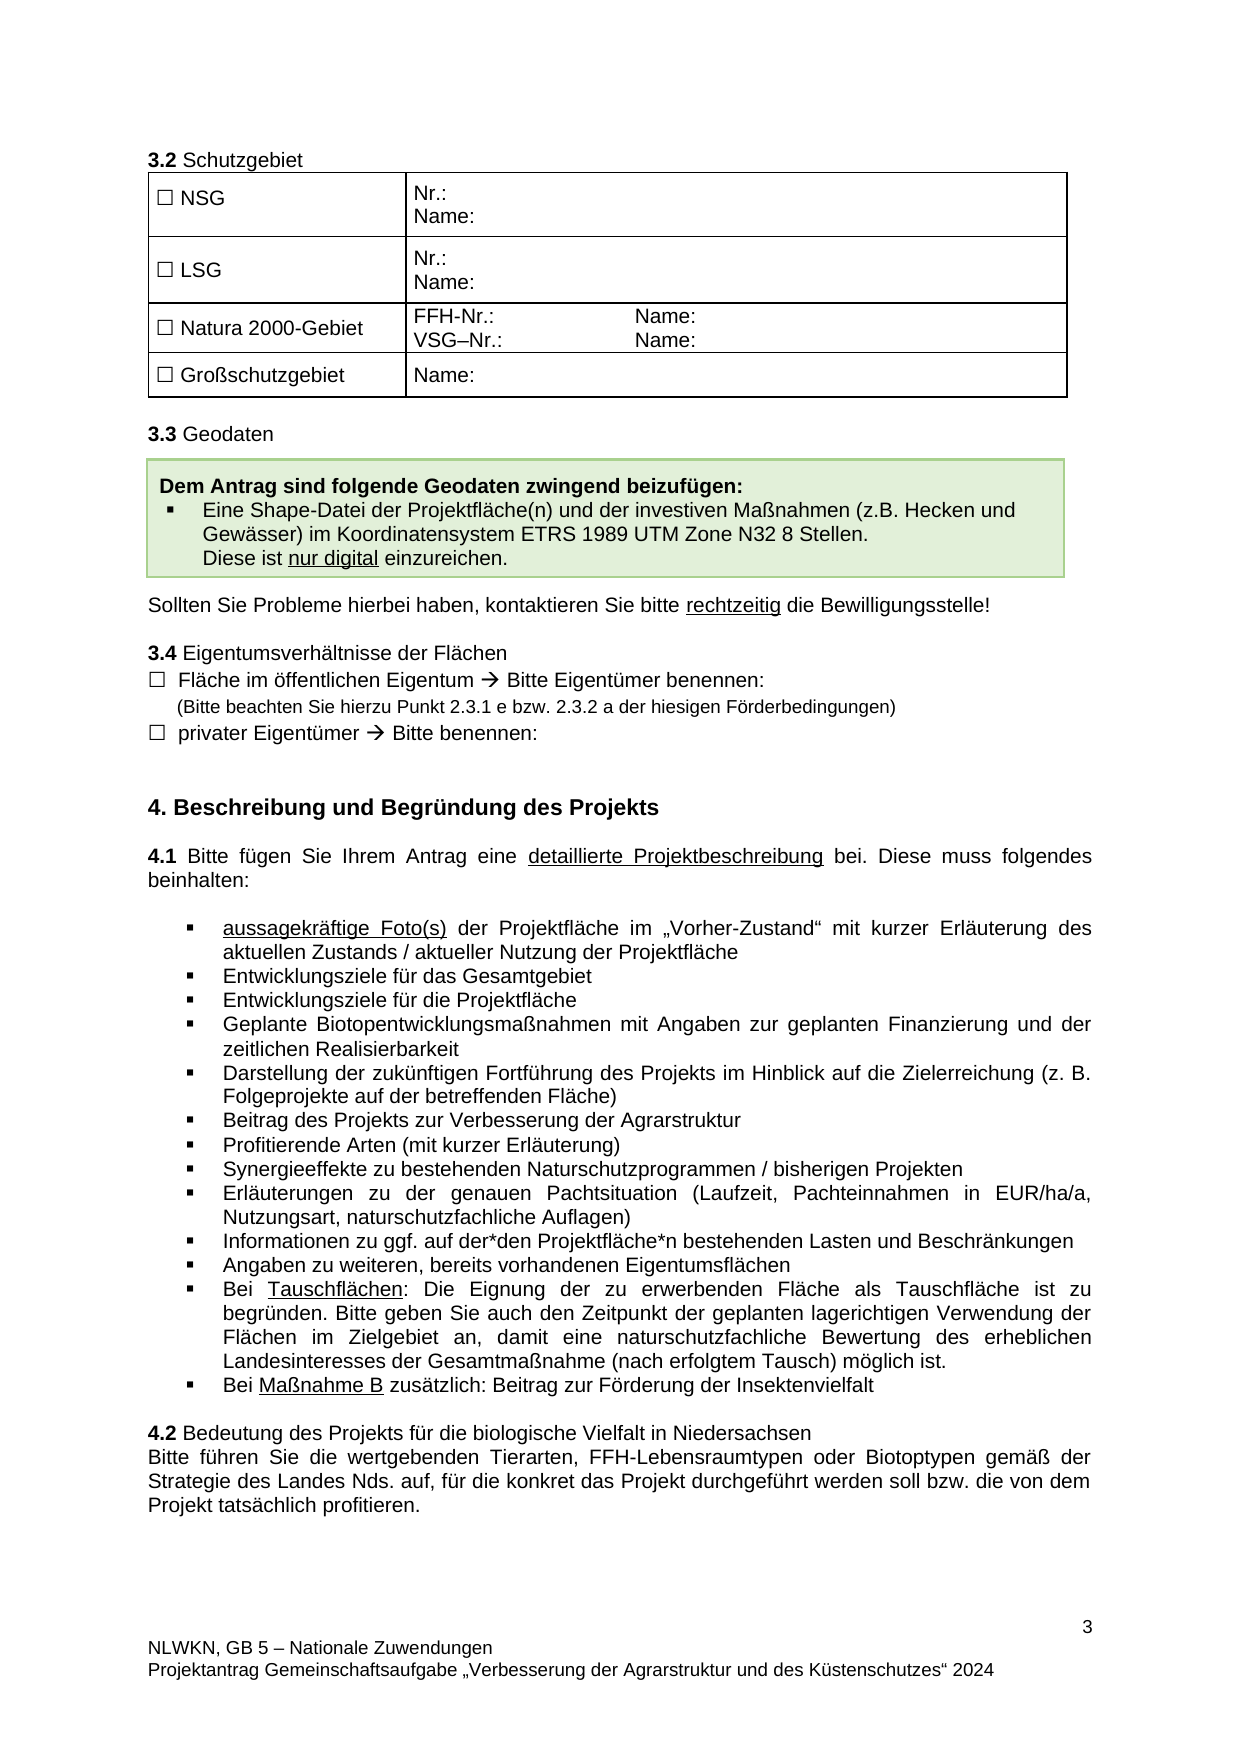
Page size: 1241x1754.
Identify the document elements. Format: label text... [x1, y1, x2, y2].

list Synergieeffekte zu bestehenden Naturschutzprogrammen / bisherigen Projekten [185, 1156, 1093, 1181]
text 4.1 Bitte fügen Sie Ihrem Antrag eine detaillierte Projektbeschreibung bei. Diese muss folgendes beinhalten: [148, 844, 1093, 892]
list Profitierende Arten (mit kurzer Erläuterung) [185, 1132, 1093, 1156]
list Bei Tauschflächen: Die Eignung der zu erwerbenden Fläche als Tauschfläche ist zu begründen. Bitte geben Sie auch den Zeitpunkt der geplanten lagerichtigen Verwendung der Flächen im Zielgebiet an, damit eine naturschutzfachliche Bewertung des erheblichen Landesinteresses der Gesamtmaßnahme (nach erfolgtem Tausch) möglich ist. [185, 1277, 1093, 1373]
list Geplante Biotopentwicklungsmaßnahmen mit Angaben zur geplanten Finanzierung und der zeitlichen Realisierbarkeit [185, 1012, 1093, 1060]
text Diese ist nur digital einzureichen. [202, 545, 1093, 569]
table_header Nr.: Name: [407, 173, 1066, 236]
list aussagekräftige Foto(s) der Projektfläche im „Vorher-Zustand“ mit kurzer Erläuterung des aktuellen Zustands / aktueller Nutzung der Projektfläche [185, 916, 1093, 964]
list Erläuterungen zu der genauen Pachtsituation (Laufzeit, Pachteinnahmen in EUR/ha/a, Nutzungsart, naturschutzfachliche Auflagen) [185, 1181, 1093, 1228]
table_cell Natura 2000-Gebiet [149, 304, 405, 351]
text 3.4 Eigentumsverhältnisse der Flächen [148, 641, 1093, 665]
text Fläche im öffentlichen Eigentum Bitte Eigentümer benennen: (Bitte beachten Sie hierzu Punkt 2.3.1 e bzw. 2.3.2 a der hiesigen Förderbedingungen) [148, 665, 1093, 718]
list Bei Maßnahme B zusätzlich: Beitrag zur Förderung der Insektenvielfalt [185, 1373, 1093, 1397]
text 4.2 Bedeutung des Projekts für die biologische Vielfalt in Niedersachsen [148, 1421, 1093, 1444]
text privater Eigentümer Bitte benennen: [148, 718, 1093, 746]
text Bitte führen Sie die wertgebenden Tierarten, FFH-Lebensraumtypen oder Biotoptypen gemäß der Strategie des Landes Nds. auf, für die konkret das Projekt durchgeführt werden soll bzw. die von dem Projekt tatsächlich profitieren. [148, 1444, 1093, 1516]
table_header NSG [149, 173, 405, 236]
list Darstellung der zukünftigen Fortführung des Projekts im Hinblick auf die Zielerreichung (z. B. Folgeprojekte auf der betreffenden Fläche) [185, 1060, 1093, 1108]
list Angaben zu weiteren, bereits vorhandenen Eigentumsflächen [185, 1253, 1093, 1277]
text 4. Beschreibung und Begründung des Projekts [148, 794, 1093, 820]
text 3.3 Geodaten [148, 421, 1093, 445]
table_cell Nr.: Name: [407, 237, 1066, 302]
table_cell Name: [407, 353, 1066, 396]
list Informationen zu ggf. auf der*den Projektfläche*n bestehenden Lasten und Beschränkungen [185, 1228, 1093, 1253]
list Beitrag des Projekts zur Verbesserung der Agrarstruktur [185, 1108, 1093, 1132]
text Sollten Sie Probleme hierbei haben, kontaktieren Sie bitte rechtzeitig die Bewilligungsstelle! [148, 593, 1093, 617]
list Eine Shape-Datei der Projektfläche(n) und der investiven Maßnahmen (z.B. Hecken und Gewässer) im Koordinatensystem ETRS 1989 UTM Zone N32 8 Stellen. [165, 497, 1093, 545]
text Dem Antrag sind folgende Geodaten zwingend beizufügen: [148, 473, 1093, 497]
text 3.2 Schutzgebiet [148, 148, 1093, 172]
list Entwicklungsziele für das Gesamtgebiet [185, 964, 1093, 988]
table_cell LSG [149, 237, 405, 302]
list Entwicklungsziele für die Projektfläche [185, 988, 1093, 1012]
table_cell Großschutzgebiet [149, 353, 405, 396]
table_cell FFH-Nr.: Name: VSG–Nr.: Name: [407, 304, 1066, 351]
